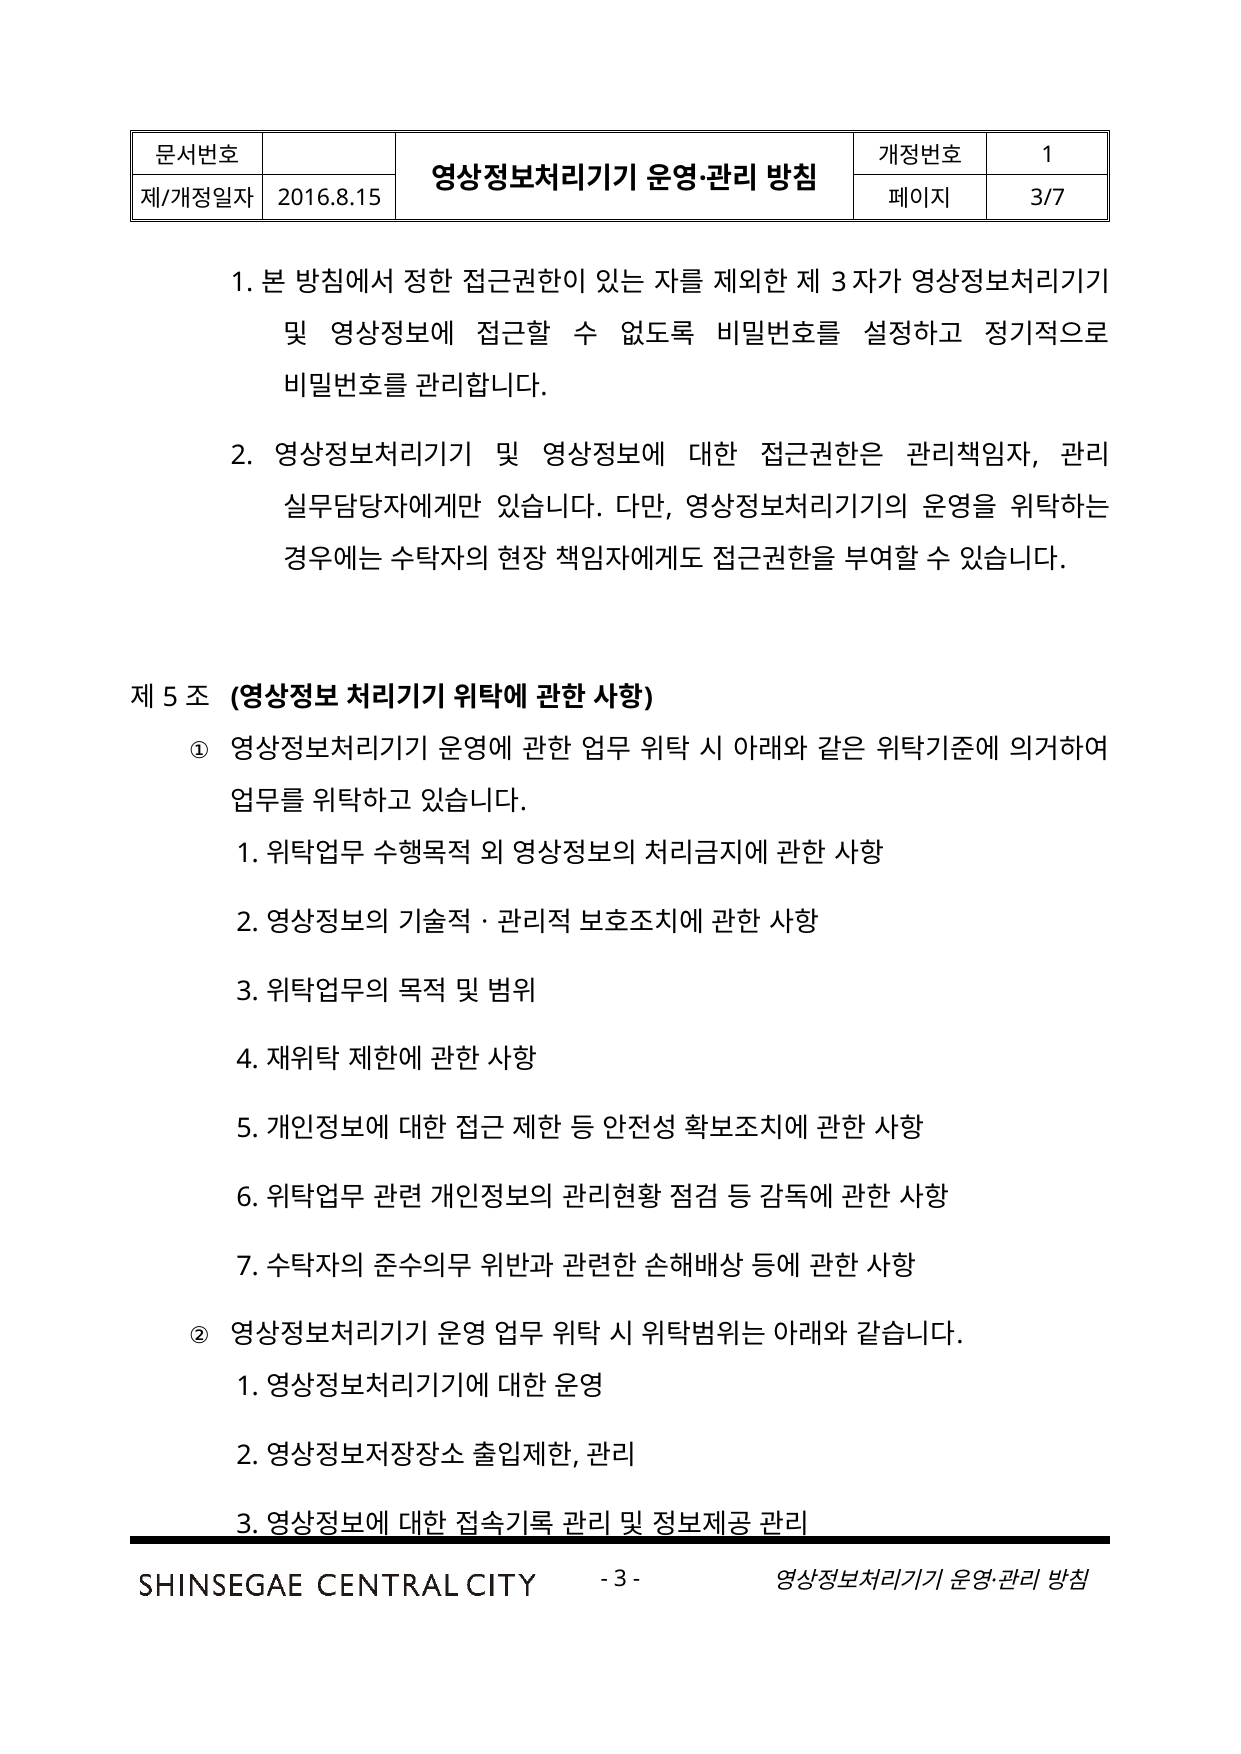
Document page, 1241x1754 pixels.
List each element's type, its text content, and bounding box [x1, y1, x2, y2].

list 영상정보처리기기 운영에 관한 업무 위탁 시 아래와 같은 위탁기준에 의거하여 업무를 위탁하고 있습니다. [189, 717, 1110, 821]
text 7. 수탁자의 준수의무 위반과 관련한 손해배상 등에 관한 사항 [130, 1233, 1110, 1285]
list (영상정보 처리기기 위탁에 관한 사항) [130, 664, 1110, 717]
text 3. 위탁업무의 목적 및 범위 [130, 958, 1110, 1010]
text 5. 개인정보에 대한 접근 제한 등 안전성 확보조치에 관한 사항 [130, 1096, 1110, 1148]
text 1. 영상정보처리기기에 대한 운영 [130, 1354, 1110, 1406]
picture [140, 1566, 536, 1602]
text 3. 영상정보에 대한 접속기록 관리 및 정보제공 관리 [130, 1492, 1110, 1544]
text 2. 영상정보저장장소 출입제한, 관리 [130, 1423, 1110, 1475]
text 6. 위탁업무 관련 개인정보의 관리현황 점검 등 감독에 관한 사항 [130, 1164, 1110, 1217]
text 4. 재위탁 제한에 관한 사항 [130, 1027, 1110, 1079]
list 2. 영상정보처리기기 및 영상정보에 대한 접근권한은 관리책임자, 관리 실무담당자에게만 있습니다. 다만, 영상정보처리기기의 운영을 위탁하는 경우에는 수탁자의 현장 책임자에게도 접근권한을 부여할 수 있습니다. [230, 423, 1110, 579]
list 영상정보처리기기 운영 업무 위탁 시 위탁범위는 아래와 같습니다. [189, 1302, 1110, 1354]
text 1. 위탁업무 수행목적 외 영상정보의 처리금지에 관한 사항 [130, 821, 1110, 873]
text 2. 영상정보의 기술적ㆍ관리적 보호조치에 관한 사항 [130, 889, 1110, 942]
list 1. 본 방침에서 정한 접근권한이 있는 자를 제외한 제 3자가 영상정보처리기기 및 영상정보에 접근할 수 없도록 비밀번호를 설정하고 정기적으로 비밀번호를 관리합니다. [230, 250, 1110, 406]
